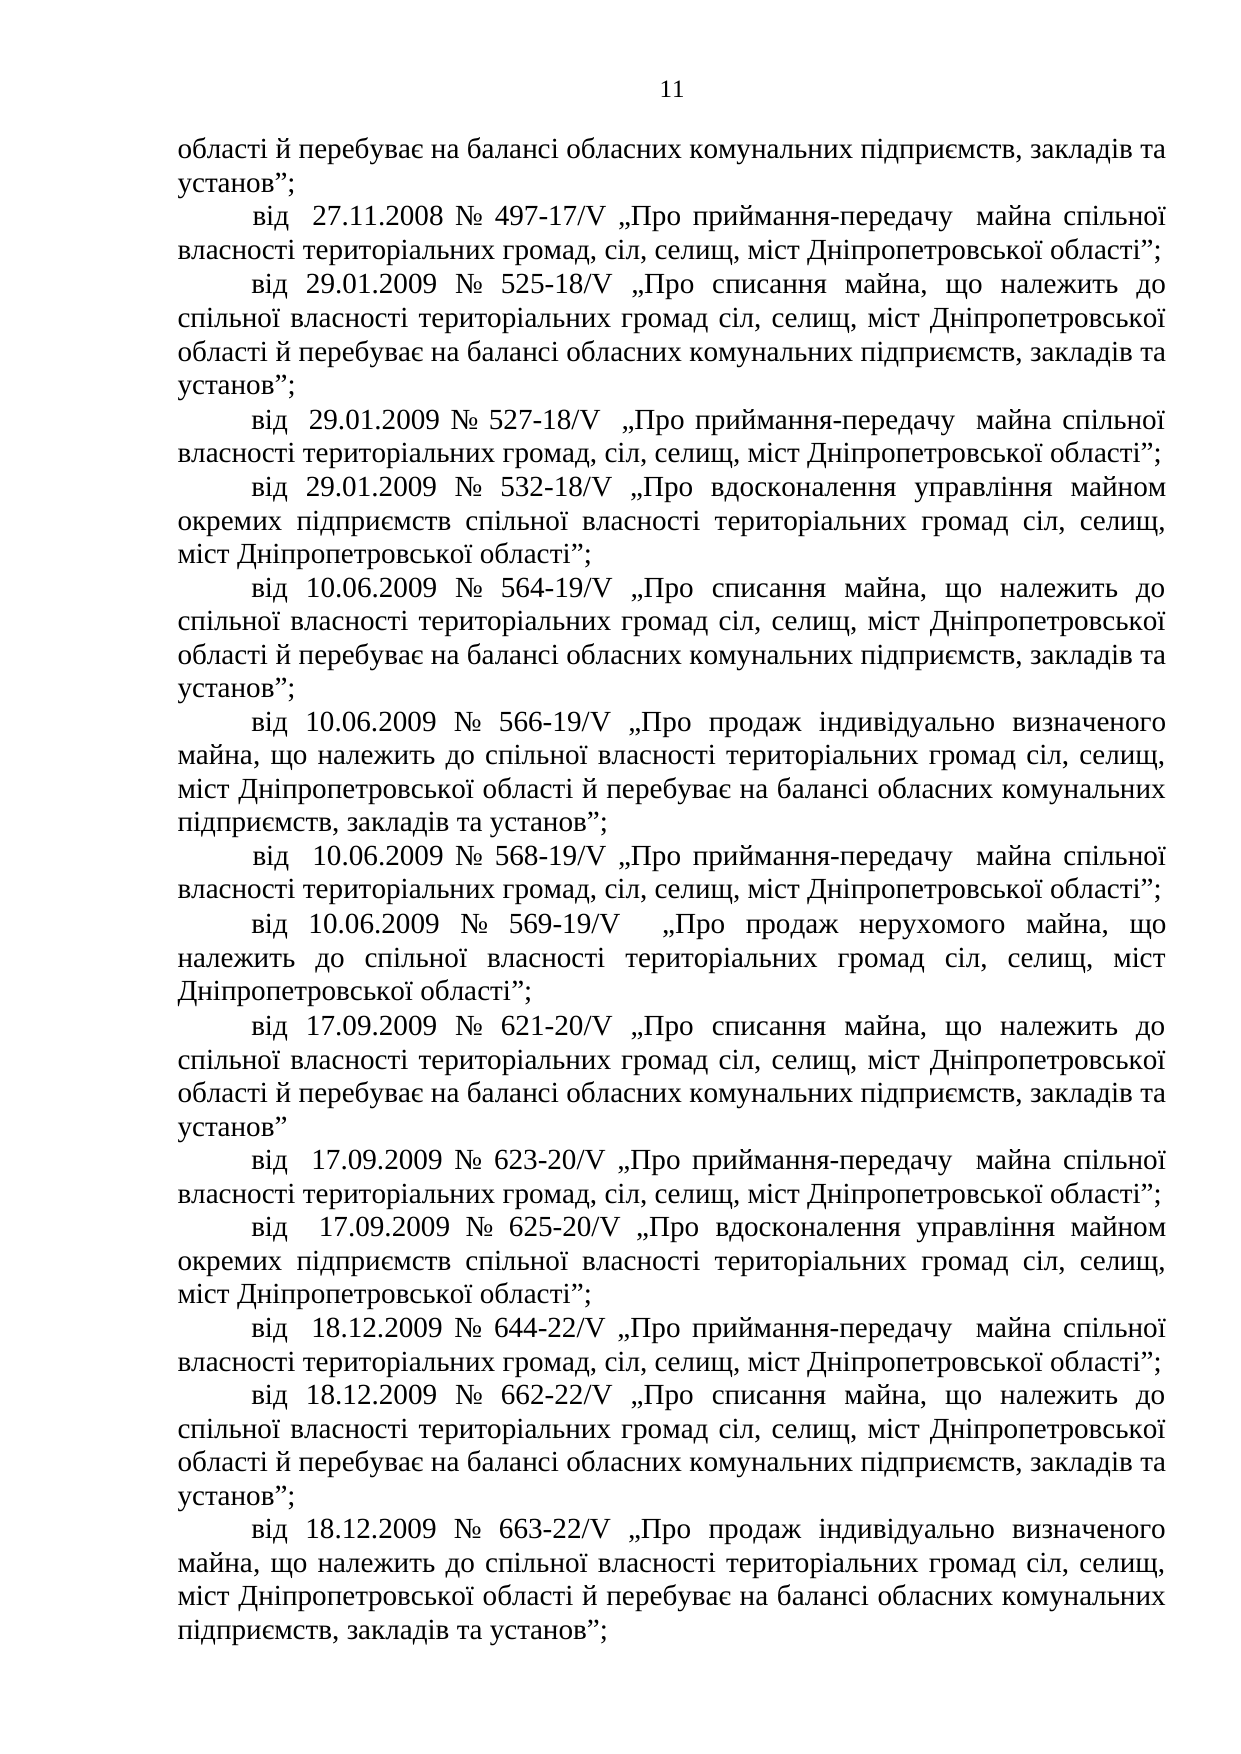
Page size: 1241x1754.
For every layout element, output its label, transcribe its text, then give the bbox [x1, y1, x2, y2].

text від 18.12.2009 № 662-22/V „Про списання майна, що належить до спільної власності територіальних громад сіл, селищ, міст Дніпропетровської області й перебуває на балансі обласних комунальних підприємств, закладів та установ”; [177, 1377, 1167, 1511]
text від 27.11.2008 № 497-17/V „Про приймання-передачу майна спільної власності територіальних громад, сіл, селищ, міст Дніпропетровської області”; [177, 198, 1167, 265]
text від 29.01.2009 № 532-18/V „Про вдосконалення управління майном окремих підприємств спільної власності територіальних громад сіл, селищ, міст Дніпропетровської області”; [177, 469, 1167, 570]
text від 18.12.2009 № 663-22/V „Про продаж індивідуально визначеного майна, що належить до спільної власності територіальних громад сіл, селищ, міст Дніпропетровської області й перебуває на балансі обласних комунальних підприємств, закладів та установ”; [177, 1511, 1167, 1646]
text від 10.06.2009 № 569-19/V „Про продаж нерухомого майна, що належить до спільної власності територіальних громад сіл, селищ, міст Дніпропетровської області”; [177, 906, 1167, 1007]
text від 17.09.2009 № 623-20/V „Про приймання-передачу майна спільної власності територіальних громад, сіл, селищ, міст Дніпропетровської області”; [177, 1142, 1167, 1209]
text від 18.12.2009 № 644-22/V „Про приймання-передачу майна спільної власності територіальних громад, сіл, селищ, міст Дніпропетровської області”; [177, 1310, 1167, 1377]
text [177, 131, 1167, 198]
text від 10.06.2009 № 566-19/V „Про продаж індивідуально визначеного майна, що належить до спільної власності територіальних громад сіл, селищ, міст Дніпропетровської області й перебуває на балансі обласних комунальних підприємств, закладів та установ”; [177, 704, 1167, 838]
text від 10.06.2009 № 564-19/V „Про списання майна, що належить до спільної власності територіальних громад сіл, селищ, міст Дніпропетровської області й перебуває на балансі обласних комунальних підприємств, закладів та установ”; [177, 570, 1167, 704]
text від 10.06.2009 № 568-19/V „Про приймання-передачу майна спільної власності територіальних громад, сіл, селищ, міст Дніпропетровської області”; [177, 838, 1167, 905]
text від 17.09.2009 № 625-20/V „Про вдосконалення управління майном окремих підприємств спільної власності територіальних громад сіл, селищ, міст Дніпропетровської області”; [177, 1209, 1167, 1310]
text від 29.01.2009 № 525-18/V „Про списання майна, що належить до спільної власності територіальних громад сіл, селищ, міст Дніпропетровської області й перебуває на балансі обласних комунальних підприємств, закладів та установ”; [177, 267, 1167, 401]
text від 29.01.2009 № 527-18/V „Про приймання-передачу майна спільної власності територіальних громад, сіл, селищ, міст Дніпропетровської області”; [177, 402, 1167, 469]
text від 17.09.2009 № 621-20/V „Про списання майна, що належить до спільної власності територіальних громад сіл, селищ, міст Дніпропетровської області й перебуває на балансі обласних комунальних підприємств, закладів та установ” [177, 1008, 1167, 1142]
